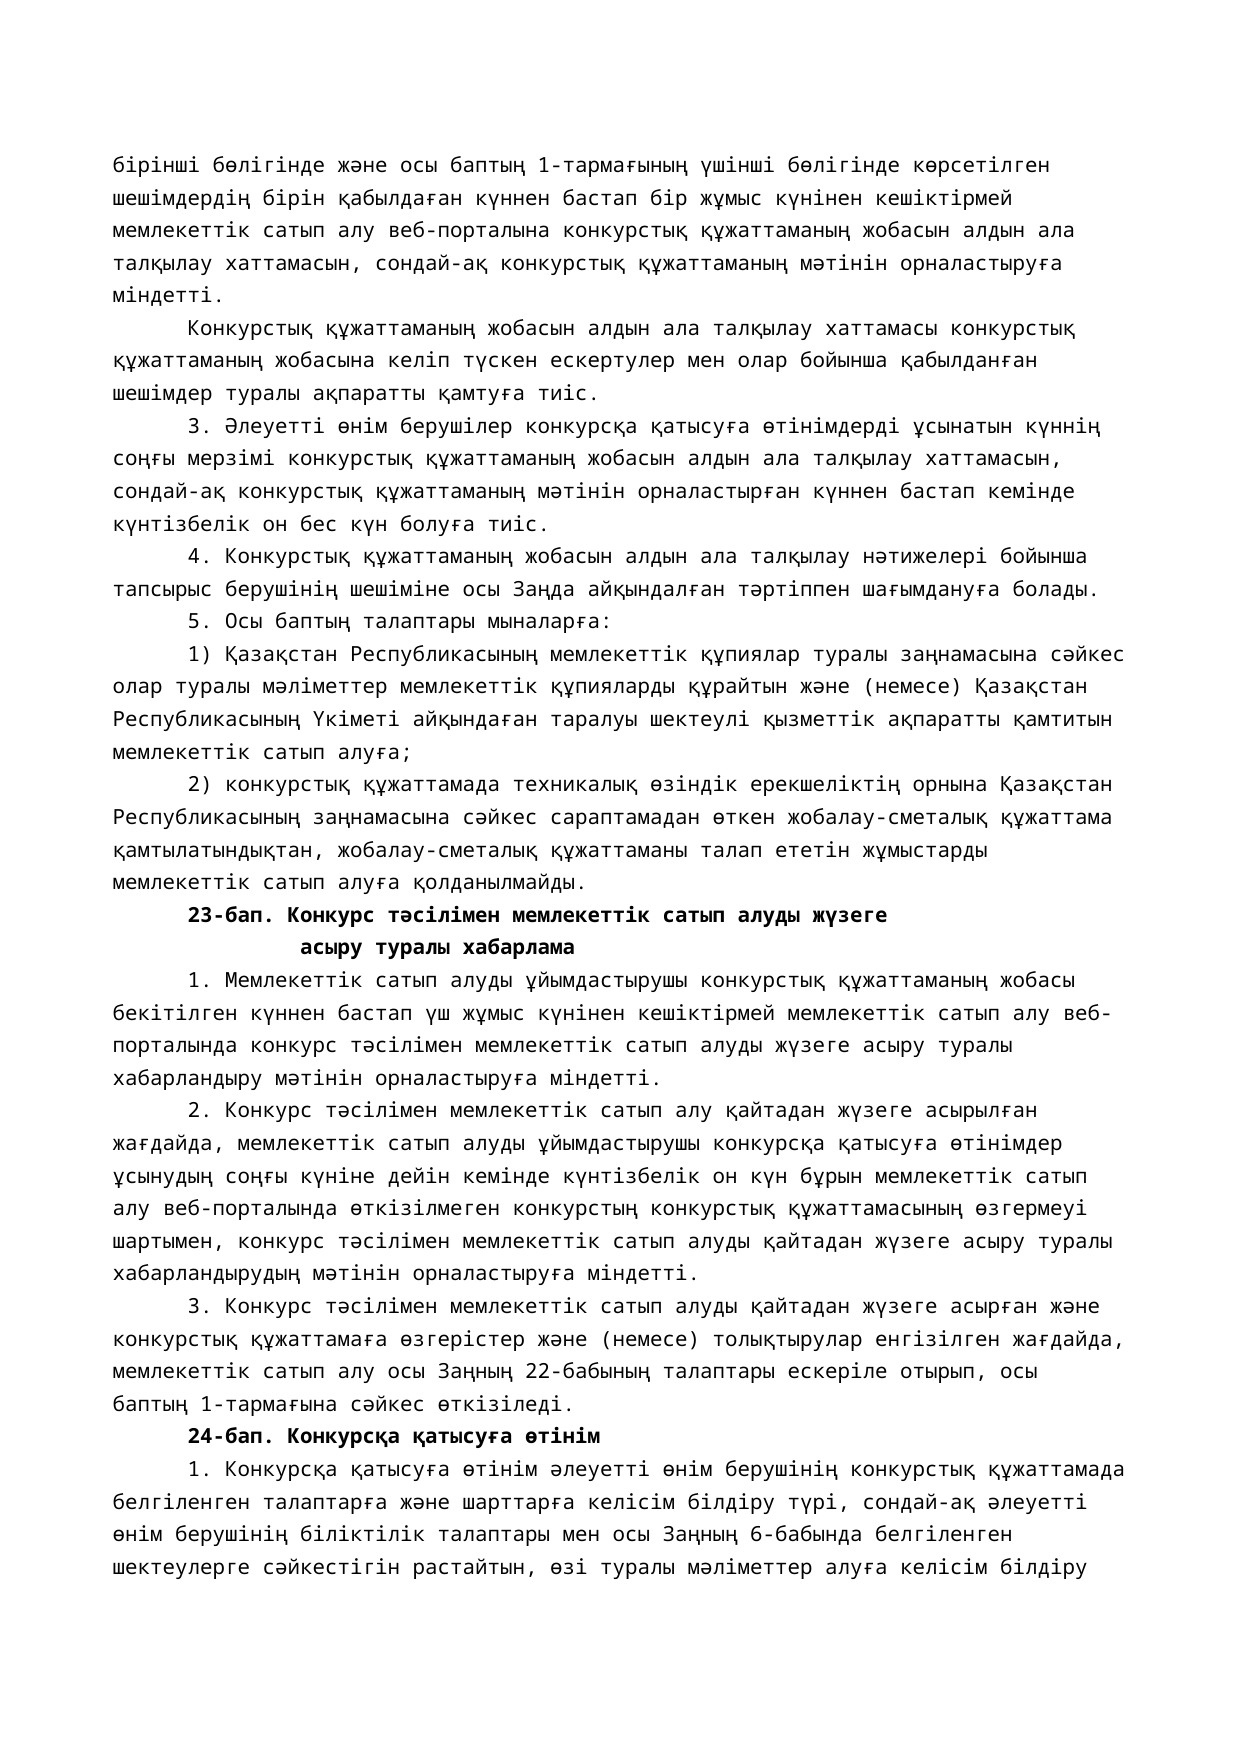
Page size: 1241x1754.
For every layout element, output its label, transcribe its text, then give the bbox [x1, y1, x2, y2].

text 23-бап. Конкурс тәсілімен мемлекеттік сатып алуды жүзеге асыру туралы хабарлама [112, 900, 1128, 961]
text 1. Мемлекеттік сатып алуды ұйымдастырушы конкурстық құжаттаманың жобасы бекітілген күннен бастап үш жұмыс күнінен кешіктірмей мемлекеттік сатып алу веб-порталында конкурс тәсілімен мемлекеттік сатып алуды жүзеге асыру туралы хабарландыру мәтінін орналастыруға міндетті. 2. Конкурс тәсілімен мемлекеттік сатып алу қайтадан жүзеге асырылған жағдайда, мемлекеттік сатып алуды ұйымдастырушы конкурсқа қатысуға өтінімдер ұсынудың соңғы күніне дейін кемінде күнтізбелік он күн бұрын мемлекеттік сатып алу веб-порталында өткізілмеген конкурстың конкурстық құжаттамасының өзгермеуі шартымен, конкурс тәсілімен мемлекеттік сатып алуды қайтадан жүзеге асыру туралы хабарландырудың мәтінін орналастыруға міндетті. 3. Конкурс тәсілімен мемлекеттік сатып алуды қайтадан жүзеге асырған және конкурстық құжаттамаға өзгерістер және (немесе) толықтырулар енгізілген жағдайда, мемлекеттік сатып алу осы Заңның 22-бабының талаптары ескеріле отырып, осы баптың 1-тармағына сәйкес өткізіледі. [112, 965, 1128, 1417]
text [112, 1454, 1128, 1580]
text 24-бап. Конкурсқа қатысуға өтінім [112, 1422, 1128, 1450]
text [112, 150, 1128, 896]
